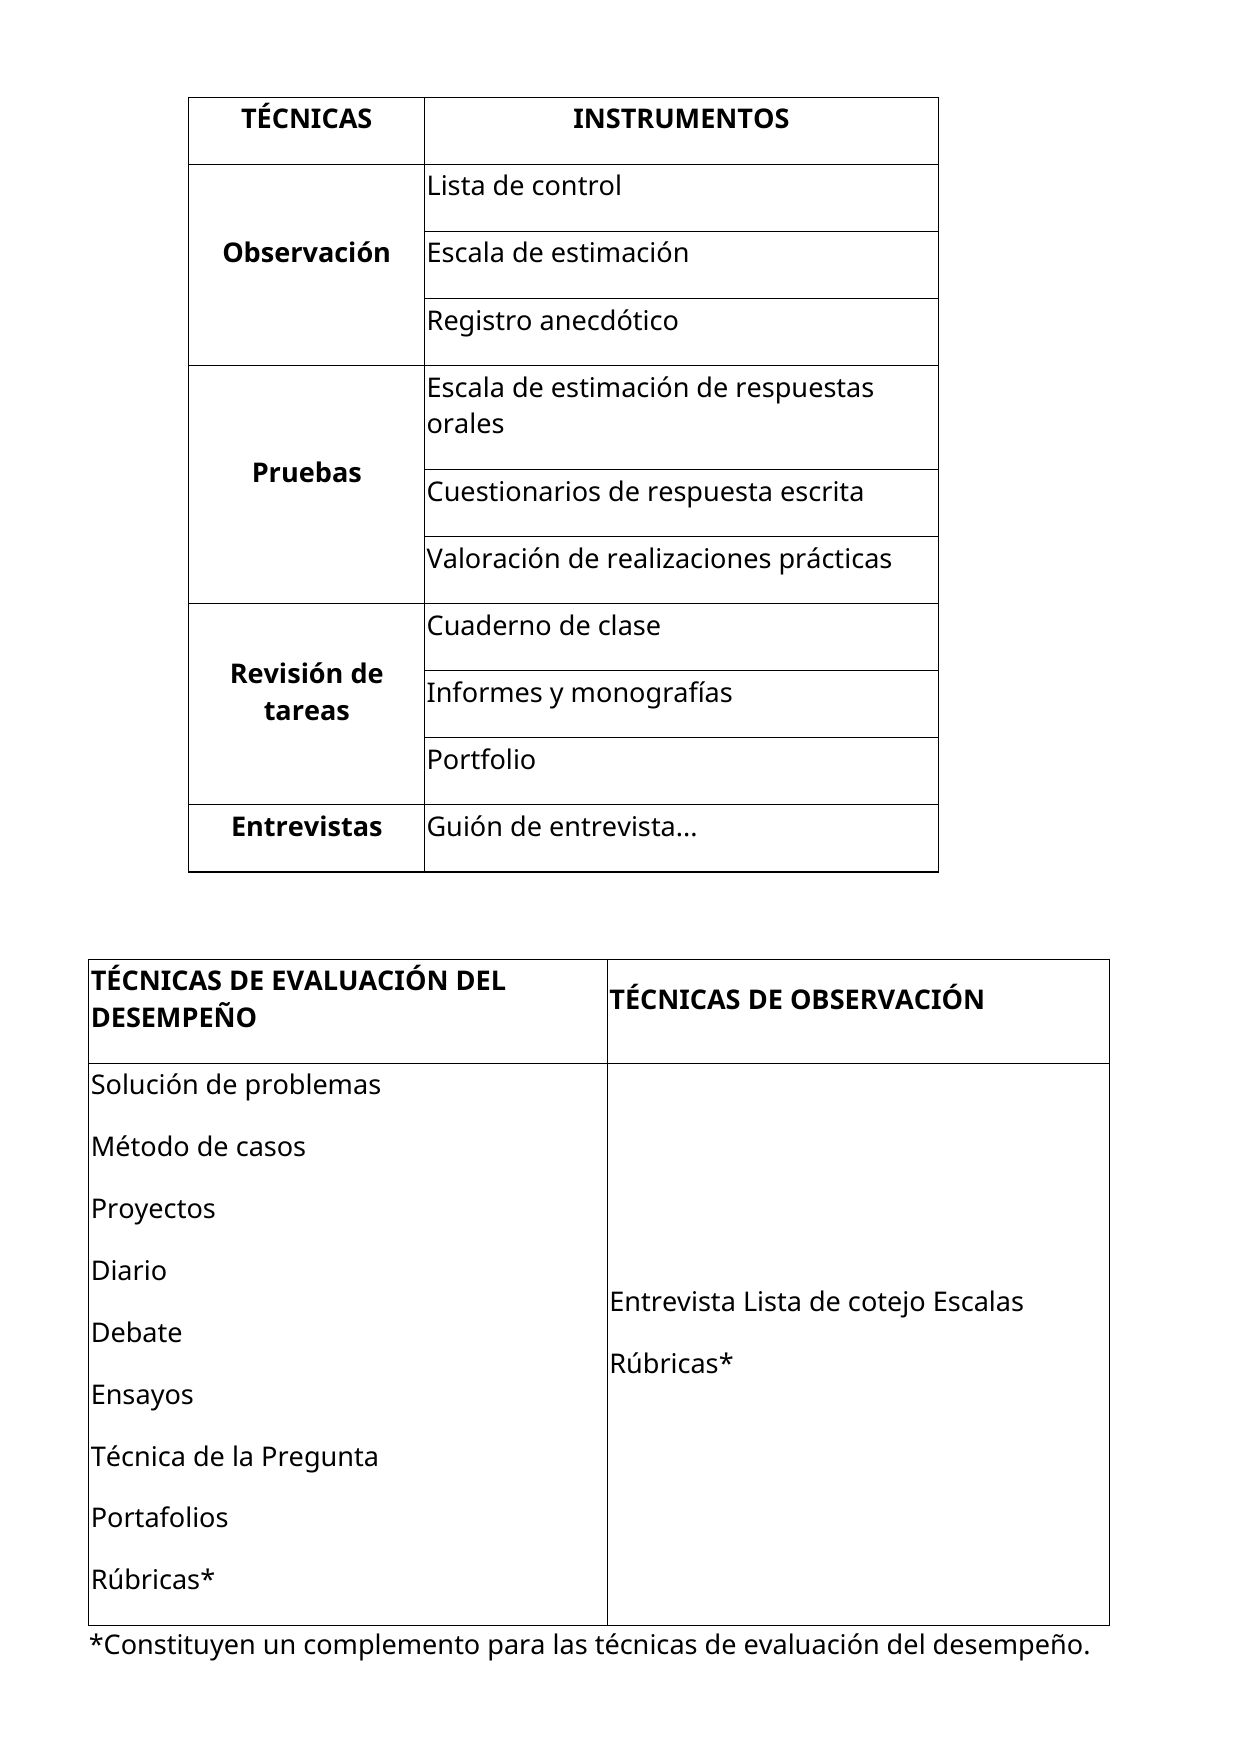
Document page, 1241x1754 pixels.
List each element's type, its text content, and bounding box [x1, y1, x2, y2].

table_header TÉCNICAS DE OBSERVACIÓN [608, 960, 1109, 1063]
table_cell Escala de estimación de respuestas orales [425, 366, 938, 469]
table_header INSTRUMENTOS [425, 98, 938, 164]
table_cell Observación [189, 165, 424, 365]
table_cell Revisión de tareas [189, 604, 424, 804]
table_cell Solución de problemas Método de casos Proyectos Diario Debate Ensayos Técnica de la Pregunta Portafolios Rúbricas* [89, 1064, 607, 1625]
text *Constituyen un complemento para las técnicas de evaluación del desempeño. [88, 1626, 1152, 1663]
table_cell Informes y monografías [425, 671, 938, 737]
table_cell Entrevista Lista de cotejo Escalas Rúbricas* [608, 1064, 1109, 1625]
table_cell Valoración de realizaciones prácticas [425, 537, 938, 603]
table_cell Lista de control [425, 165, 938, 231]
table_cell Entrevistas [189, 805, 424, 871]
table_cell Cuaderno de clase [425, 604, 938, 670]
table_cell Portfolio [425, 738, 938, 804]
table_header TÉCNICAS DE EVALUACIÓN DEL DESEMPEÑO [89, 960, 607, 1063]
table_header TÉCNICAS [189, 98, 424, 164]
table_cell Pruebas [189, 366, 424, 603]
table_cell Escala de estimación [425, 232, 938, 298]
table_cell Guión de entrevista... [425, 805, 938, 871]
table_cell Cuestionarios de respuesta escrita [425, 470, 938, 536]
table_cell Registro anecdótico [425, 299, 938, 365]
